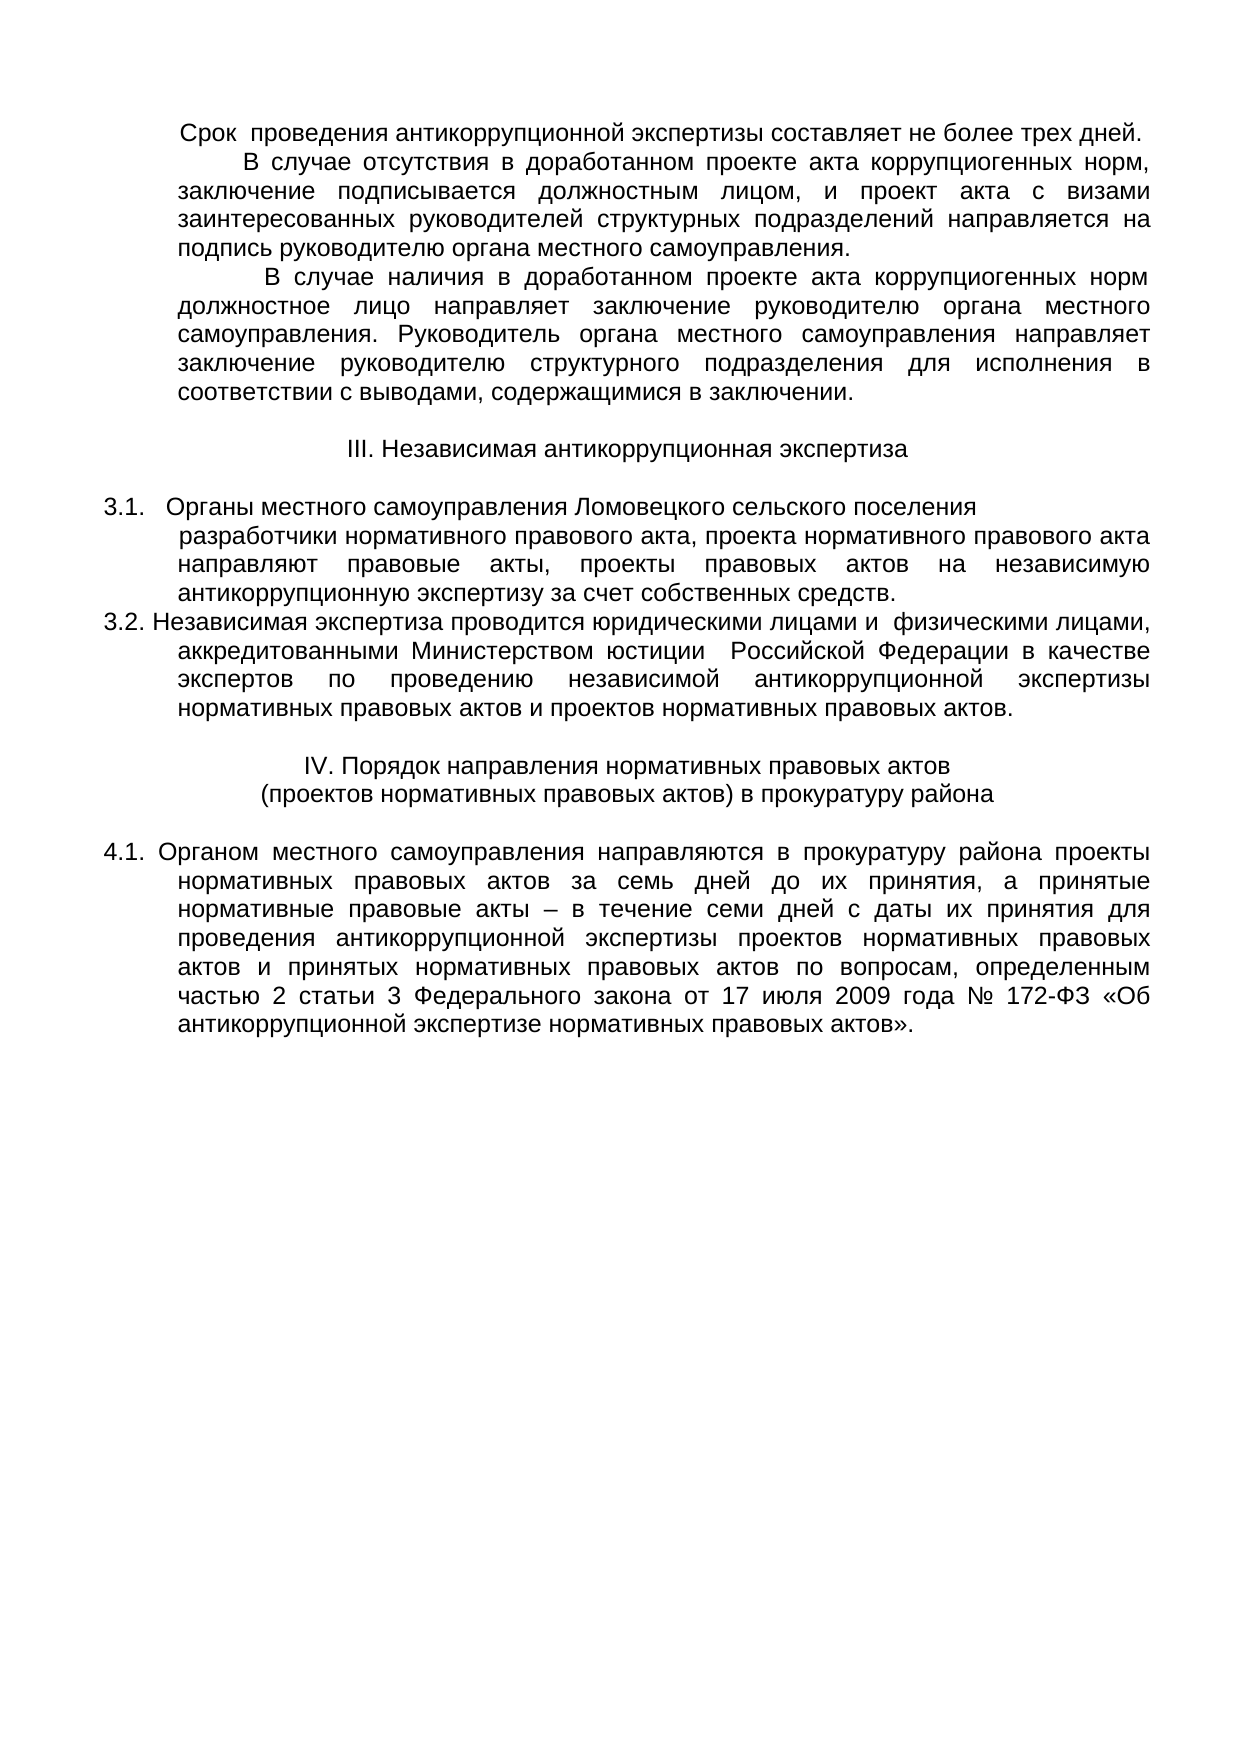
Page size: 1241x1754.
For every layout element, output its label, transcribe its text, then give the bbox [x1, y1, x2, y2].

text III. Независимая антикоррупционная экспертиза [103, 434, 1152, 463]
text В случае наличия в доработанном проекте акта коррупциогенных норм должностное лицо направляет заключение руководителю органа местного самоуправления. Руководитель органа местного самоуправления направляет заключение руководителю структурного подразделения для исполнения в соответствии с выводами, содержащимися в заключении. [103, 262, 1152, 406]
text (проектов нормативных правовых актов) в прокуратуру района [103, 779, 1152, 808]
text разработчики нормативного правового акта, проекта нормативного правового акта направляют правовые акты, проекты правовых актов на независимую антикоррупционную экспертизу за счет собственных средств. [103, 521, 1152, 607]
text 3.1. Органы местного самоуправления Ломовецкого сельского поселения [103, 492, 1152, 521]
text Срок проведения антикоррупционной экспертизы составляет не более трех дней. [103, 118, 1152, 147]
text 3.2. Независимая экспертиза проводится юридическими лицами и физическими лицами, аккредитованными Министерством юстиции Российской Федерации в качестве экспертов по проведению независимой антикоррупционной экспертизы нормативных правовых актов и проектов нормативных правовых актов. [103, 607, 1152, 722]
text В случае отсутствия в доработанном проекте акта коррупциогенных норм, заключение подписывается должностным лицом, и проект акта с визами заинтересованных руководителей структурных подразделений направляется на подпись руководителю органа местного самоуправления. [103, 147, 1152, 262]
text 4.1. Органом местного самоуправления направляются в прокуратуру района проекты нормативных правовых актов за семь дней до их принятия, а принятые нормативные правовые акты – в течение семи дней с даты их принятия для проведения антикоррупционной экспертизы проектов нормативных правовых актов и принятых нормативных правовых актов по вопросам, определенным частью 2 статьи 3 Федерального закона от 17 июля 2009 года № 172-ФЗ «Об антикоррупционной экспертизе нормативных правовых актов». [103, 837, 1152, 1038]
text IV. Порядок направления нормативных правовых актов [103, 751, 1152, 779]
